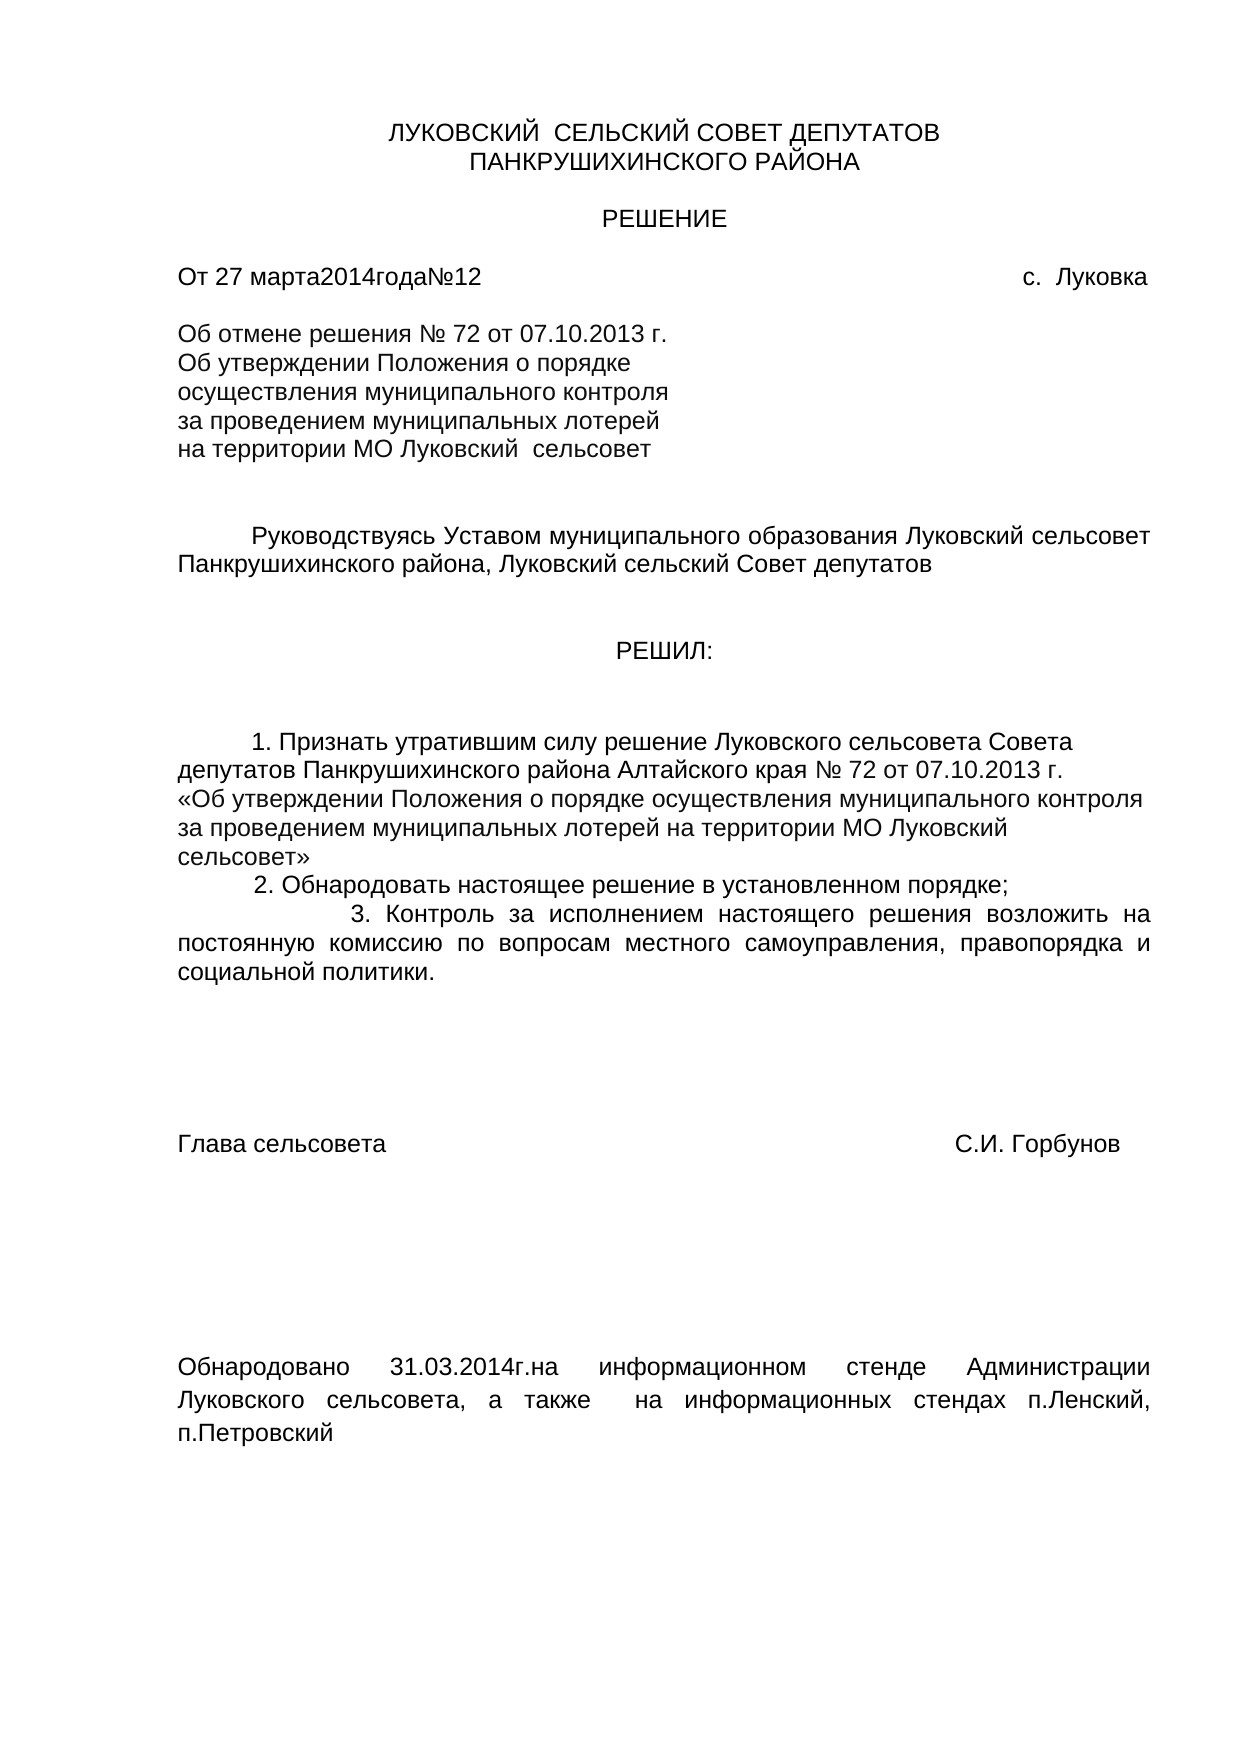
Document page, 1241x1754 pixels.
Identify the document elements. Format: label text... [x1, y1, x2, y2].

text 1. Признать утратившим силу решение Луковского сельсовета Совета депутатов Панкрушихинского района Алтайского края № 72 от 07.10.2013 г. [177, 727, 1152, 784]
text за проведением муниципальных лотерей [177, 406, 1152, 434]
text Глава сельсовета С.И. Горбунов [177, 1129, 1152, 1158]
text за проведением муниципальных лотерей на территории МО Луковский сельсовет» [177, 813, 1152, 870]
text РЕШЕНИЕ [177, 204, 1152, 233]
text Обнародовано 31.03.2014г.на информационном стенде Администрации Луковского сельсовета, а также на информационных стендах п.Ленский, п.Петровский [177, 1352, 1152, 1447]
text Руководствуясь Уставом муниципального образования Луковский сельсовет Панкрушихинского района, Луковский сельский Совет депутатов [177, 521, 1152, 578]
text 2. Обнародовать настоящее решение в установленном порядке; [177, 870, 1152, 899]
text на территории МО Луковский сельсовет [177, 434, 1152, 463]
text 3. Контроль за исполнением настоящего решения возложить на постоянную комиссию по вопросам местного самоуправления, правопорядка и социальной политики. [177, 899, 1152, 985]
text РЕШИЛ: [177, 636, 1152, 664]
text От 27 марта2014года№12 с. Луковка [177, 262, 1152, 291]
text осуществления муниципального контроля [177, 377, 1152, 406]
text Об утверждении Положения о порядке [177, 348, 1152, 377]
text ЛУКОВСКИЙ СЕЛЬСКИЙ СОВЕТ ДЕПУТАТОВ [177, 118, 1152, 147]
text «Об утверждении Положения о порядке осуществления муниципального контроля [177, 784, 1152, 813]
text Об отмене решения № 72 от 07.10.2013 г. [177, 319, 1152, 348]
text ПАНКРУШИХИНСКОГО РАЙОНА [177, 147, 1152, 176]
